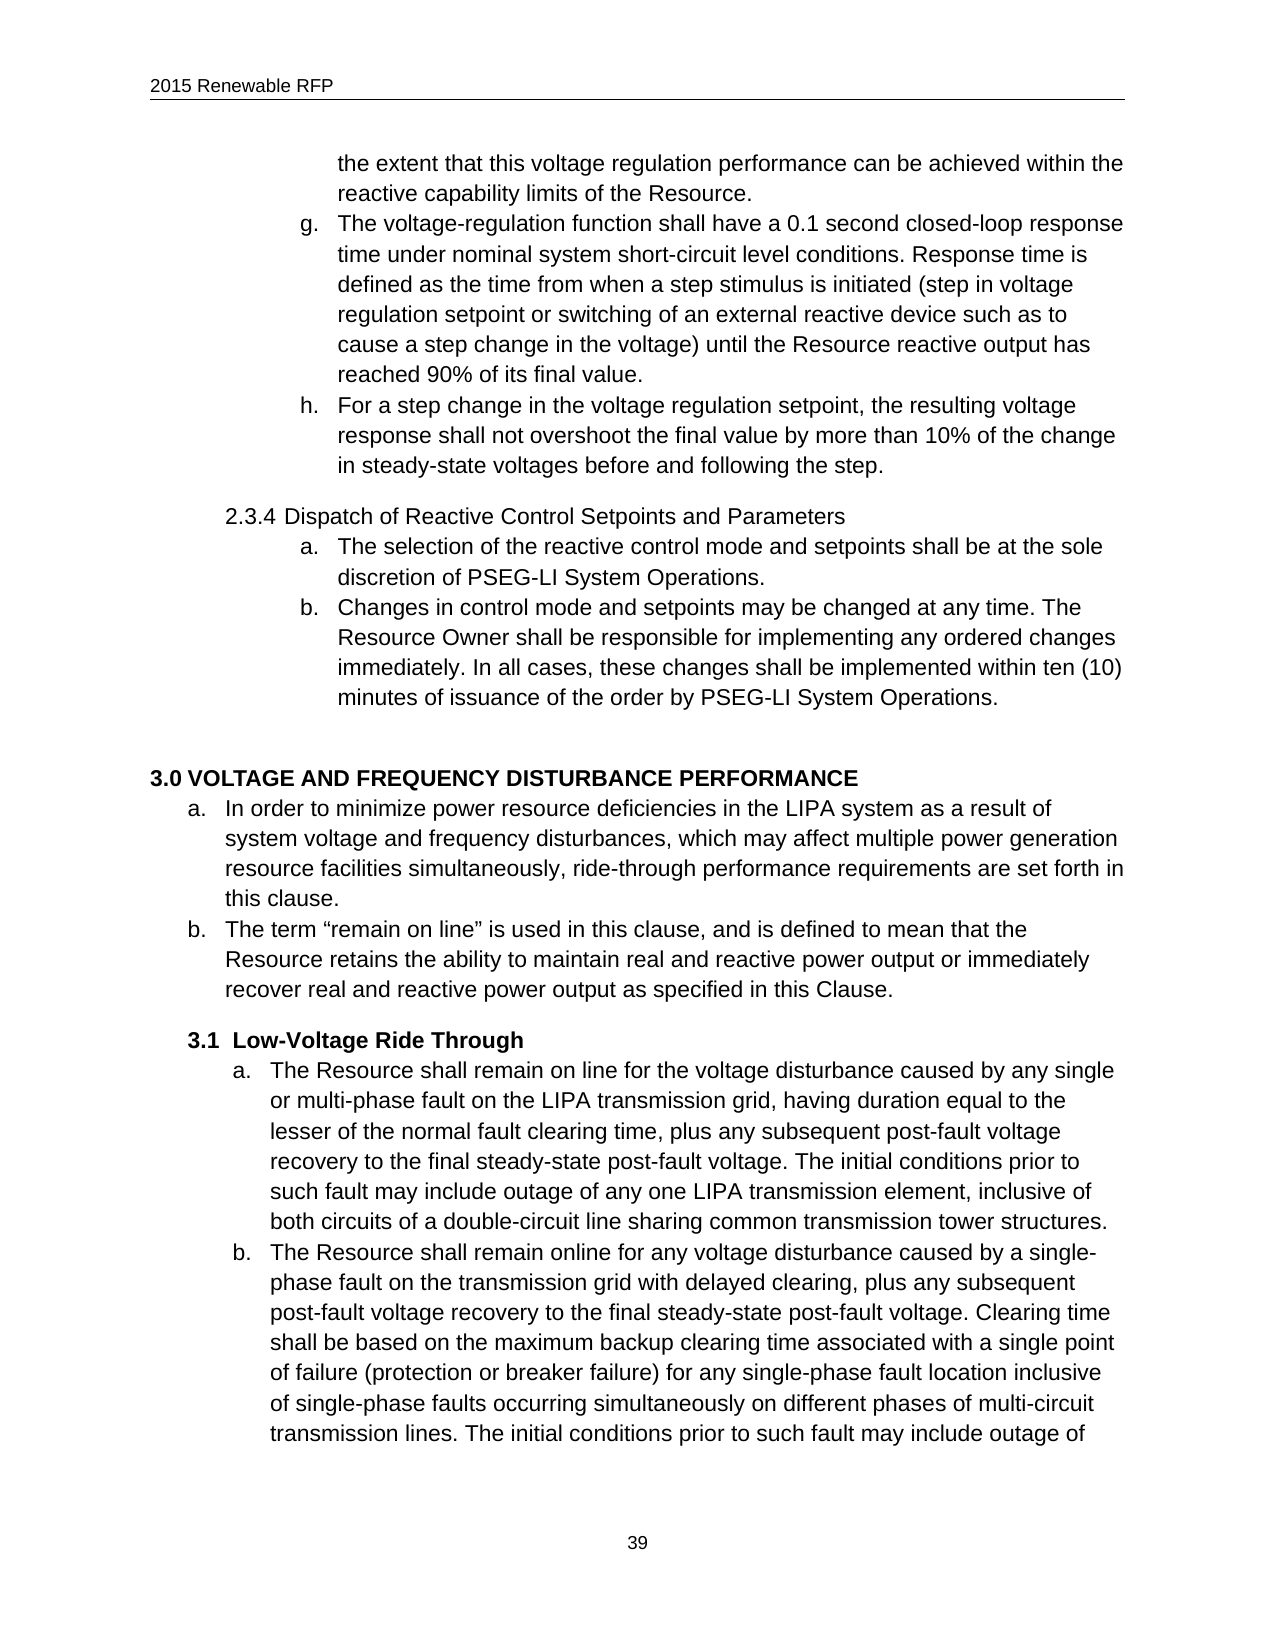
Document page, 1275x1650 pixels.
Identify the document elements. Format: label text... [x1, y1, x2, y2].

subtitle Low-Voltage Ride Through [187, 1027, 1125, 1053]
subtitle voltage and Frequency Disturbance Performance [150, 764, 1125, 791]
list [232, 1238, 1125, 1446]
list In order to minimize power resource deficiencies in the LIPA system as a result of system voltage and frequency disturbances, which may affect multiple power generation resource facilities simultaneously, ride-through performance requirements are set forth in this clause. [187, 795, 1125, 912]
list Changes in control mode and setpoints may be changed at any time. The Resource Owner shall be responsible for implementing any ordered changes immediately. In all cases, these changes shall be implemented within ten (10) minutes of issuance of the order by PSEG-LI System Operations. [300, 594, 1125, 711]
list For a step change in the voltage regulation setpoint, the resulting voltage response shall not overshoot the final value by more than 10% of the change in steady-state voltages before and following the step. [300, 392, 1125, 478]
list The term “remain on line” is used in this clause, and is defined to mean that the Resource retains the ability to maintain real and reactive power output or immediately recover real and reactive power output as specified in this Clause. [187, 916, 1125, 1002]
list The Resource shall remain on line for the voltage disturbance caused by any single or multi-phase fault on the LIPA transmission grid, having duration equal to the lesser of the normal fault clearing time, plus any subsequent post-fault voltage recovery to the final steady-state post-fault voltage. The initial conditions prior to such fault may include outage of any one LIPA transmission element, inclusive of both circuits of a double-circuit line sharing common transmission tower structures. [232, 1057, 1125, 1235]
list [300, 150, 1125, 207]
list The voltage-regulation function shall have a 0.1 second closed-loop response time under nominal system short-circuit level conditions. Response time is defined as the time from when a step stimulus is initiated (step in voltage regulation setpoint or switching of an external reactive device such as to cause a step change in the voltage) until the Resource reactive output has reached 90% of its final value. [300, 210, 1125, 388]
list The selection of the reactive control mode and setpoints shall be at the sole discretion of PSEG-LI System Operations. [300, 533, 1125, 590]
subtitle Dispatch of Reactive Control Setpoints and Parameters [225, 503, 1125, 529]
